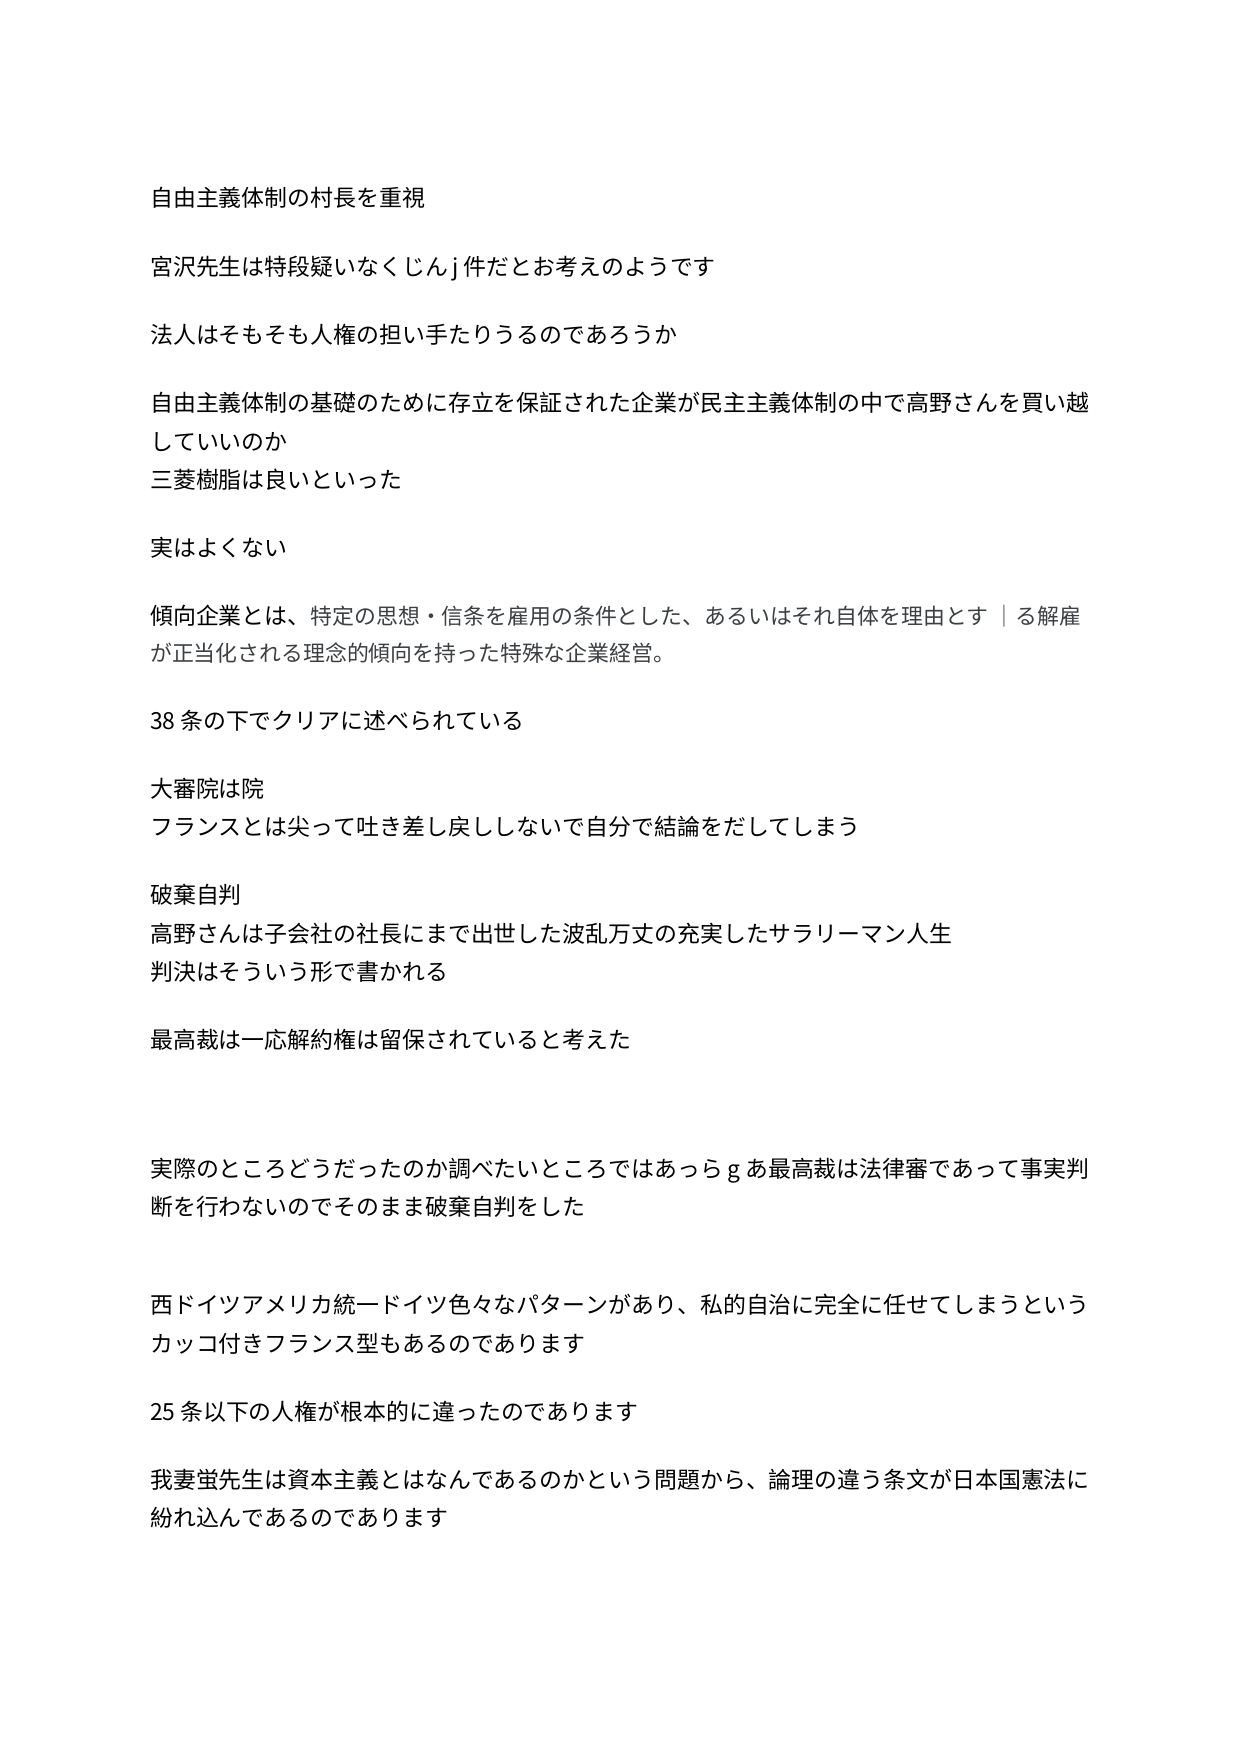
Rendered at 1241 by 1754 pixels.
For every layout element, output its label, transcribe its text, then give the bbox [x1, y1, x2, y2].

text 大審院は院 [150, 771, 1090, 804]
text 西ドイツアメリカ統一ドイツ色々なパターンがあり、私的自治に完全に任せてしまうというカッコ付きフランス型もあるのであります [150, 1287, 1090, 1359]
text 我妻蛍先生は資本主義とはなんであるのかという問題から、論理の違う条文が日本国憲法に紛れ込んであるのであります [150, 1462, 1090, 1533]
text 宮沢先生は特段疑いなくじんj件だとお考えのようです [150, 248, 1090, 282]
text 実際のところどうだったのか調べたいところではあっらgあ最高裁は法律審であって事実判断を行わないのでそのまま破棄自判をした [150, 1151, 1090, 1222]
text 自由主義体制の基礎のために存立を保証された企業が民主主義体制の中で高野さんを買い越していいのか [150, 385, 1090, 457]
text 25条以下の人権が根本的に違ったのであります [150, 1394, 1090, 1427]
text 三菱樹脂は良いといった [150, 461, 1090, 495]
text 最高裁は一応解約権は留保されていると考えた [150, 1022, 1090, 1055]
text 判決はそういう形で書かれる [150, 954, 1090, 987]
text フランスとは尖って吐き差し戻ししないで自分で結論をだしてしまう [150, 809, 1090, 842]
text 38条の下でクリアに述べられている [150, 703, 1090, 736]
text 実はよくない [150, 530, 1090, 563]
text 高野さんは子会社の社長にまで出世した波乱万丈の充実したサラリーマン人生 [150, 916, 1090, 949]
text 自由主義体制の村長を重視 [150, 180, 1090, 213]
text 法人はそもそも人権の担い手たりうるのであろうか [150, 317, 1090, 350]
text 傾向企業とは、特定の思想・信条を雇用の条件とした、あるいはそれ自体を理由とす │る解雇が正当化される理念的傾向を持った特殊な企業経営。 [150, 598, 1090, 668]
text 破棄自判 [150, 877, 1090, 911]
